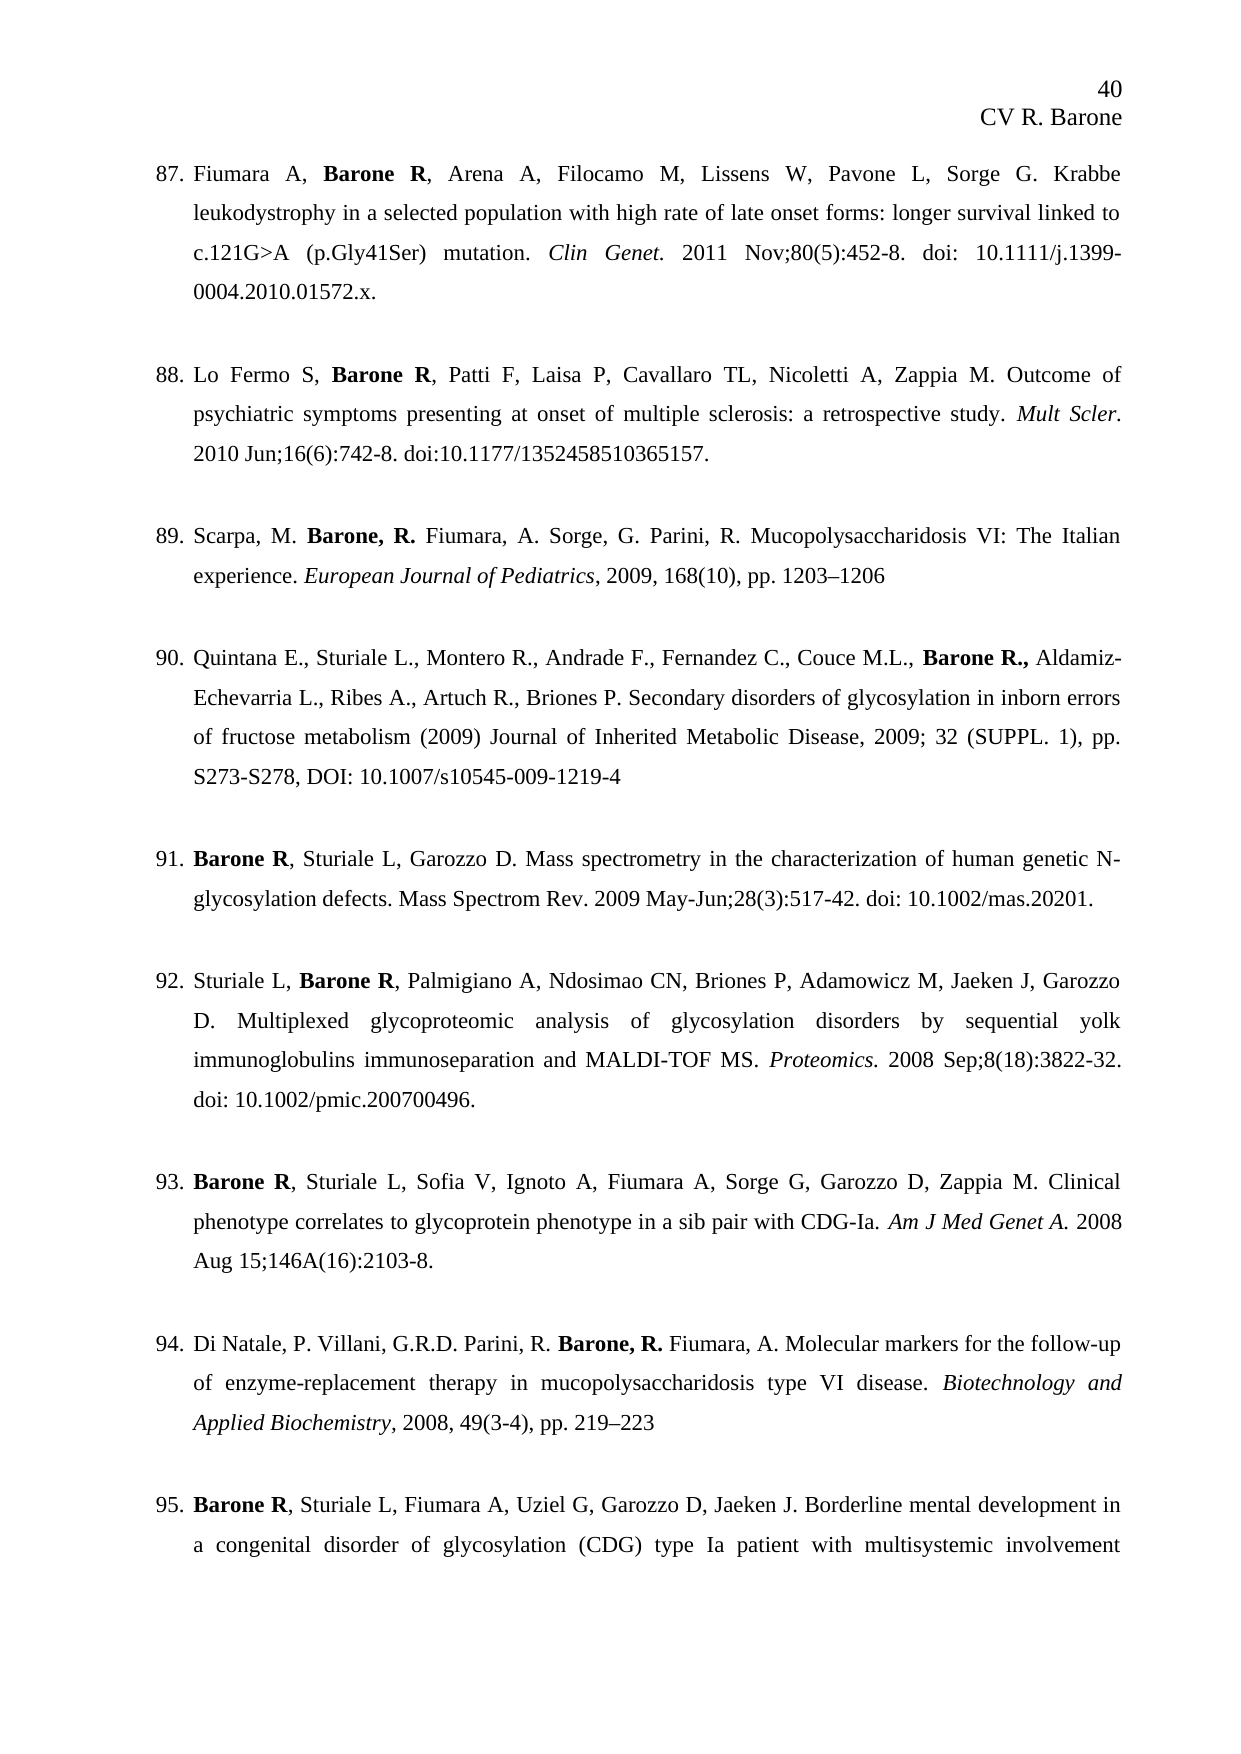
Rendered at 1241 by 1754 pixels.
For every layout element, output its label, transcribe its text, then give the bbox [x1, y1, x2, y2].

list Lo Fermo S, Barone R, Patti F, Laisa P, Cavallaro TL, Nicoletti A, Zappia M. Outcome of psychiatric symptoms presenting at onset of multiple sclerosis: a retrospective study. Mult Scler. 2010 Jun;16(6):742-8. doi:10.1177/1352458510365157. [156, 361, 1122, 466]
list Fiumara A, Barone R, Arena A, Filocamo M, Lissens W, Pavone L, Sorge G. Krabbe leukodystrophy in a selected population with high rate of late onset forms: longer survival linked to c.121G>A (p.Gly41Ser) mutation. Clin Genet. 2011 Nov;80(5):452-8. doi: 10.1111/j.1399-0004.2010.01572.x. [156, 160, 1122, 305]
list Barone R, Sturiale L, Garozzo D. Mass spectrometry in the characterization of human genetic N-glycosylation defects. Mass Spectrom Rev. 2009 May-Jun;28(3):517-42. doi: 10.1002/mas.20201. [156, 845, 1122, 911]
list Di Natale, P. Villani, G.R.D. Parini, R. Barone, R. Fiumara, A. Molecular markers for the follow-up of enzyme-replacement therapy in mucopolysaccharidosis type VI disease. Biotechnology and Applied Biochemistry, 2008, 49(3-4), pp. 219–223 [156, 1330, 1122, 1435]
list Sturiale L, Barone R, Palmigiano A, Ndosimao CN, Briones P, Adamowicz M, Jaeken J, Garozzo D. Multiplexed glycoproteomic analysis of glycosylation disorders by sequential yolk immunoglobulins immunoseparation and MALDI-TOF MS. Proteomics. 2008 Sep;8(18):3822-32. doi: 10.1002/pmic.200700496. [156, 967, 1122, 1112]
list Scarpa, M. Barone, R. Fiumara, A. Sorge, G. Parini, R. Mucopolysaccharidosis VI: The Italian experience. European Journal of Pediatrics, 2009, 168(10), pp. 1203–1206 [156, 522, 1122, 588]
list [156, 1491, 1122, 1557]
list Quintana E., Sturiale L., Montero R., Andrade F., Fernandez C., Couce M.L., Barone R., Aldamiz-Echevarria L., Ribes A., Artuch R., Briones P. Secondary disorders of glycosylation in inborn errors of fructose metabolism (2009) Journal of Inherited Metabolic Disease, 2009; 32 (SUPPL. 1), pp. S273-S278, DOI: 10.1007/s10545-009-1219-4 [156, 644, 1122, 789]
list Barone R, Sturiale L, Sofia V, Ignoto A, Fiumara A, Sorge G, Garozzo D, Zappia M. Clinical phenotype correlates to glycoprotein phenotype in a sib pair with CDG-Ia. Am J Med Genet A. 2008 Aug 15;146A(16):2103-8. [156, 1168, 1122, 1273]
